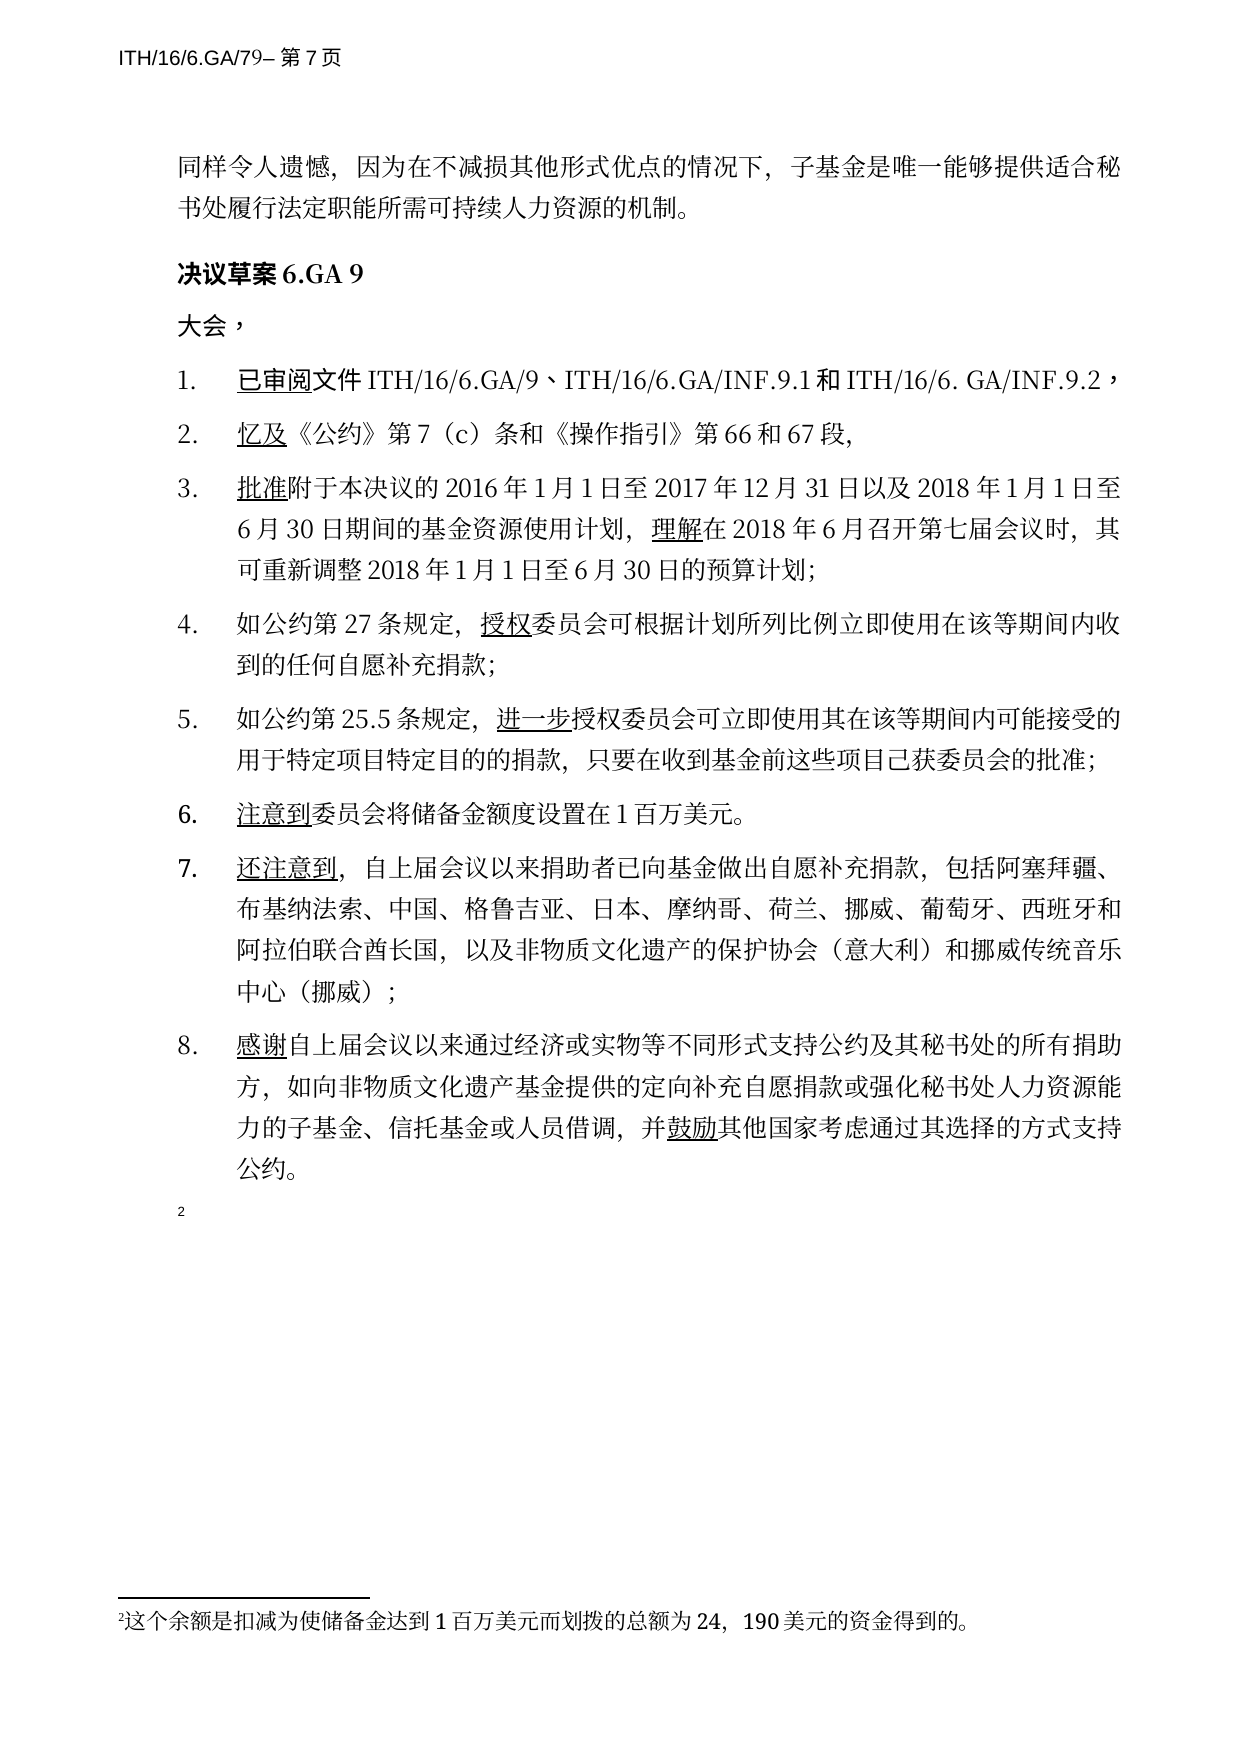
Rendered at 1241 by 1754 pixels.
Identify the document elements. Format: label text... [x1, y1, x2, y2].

list 感谢自上届会议以来通过经济或实物等不同形式支持公约及其秘书处的所有捐助方，如向非物质文化遗产基金提供的定向补充自愿捐款或强化秘书处人力资源能力的子基金、信托基金或人员借调，并鼓励其他国家考虑通过其选择的方式支持公约。 [177, 1026, 1122, 1186]
list 如公约第25.5条规定，进一步授权委员会可立即使用其在该等期间内可能接受的用于特定项目特定目的的捐款，只要在收到基金前这些项目己获委员会的批准； [177, 699, 1122, 777]
list 注意到委员会将储备金额度设置在1百万美元。 [177, 794, 1122, 831]
list 忆及《公约》第7（c）条和《操作指引》第66和67段， [177, 414, 1122, 451]
list 还注意到，自上届会议以来捐助者已向基金做出自愿补充捐款，包括阿塞拜疆、布基纳法索、中国、格鲁吉亚、日本、摩纳哥、荷兰、挪威、葡萄牙、西班牙和阿拉伯联合酋长国，以及非物质文化遗产的保护协会（意大利）和挪威传统音乐中心（挪威）； [177, 848, 1122, 1008]
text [118, 148, 1122, 225]
title 决议草案6.GA 9 [177, 255, 1122, 291]
list 已审阅文件ITH/16/6.GA/9、ITH/16/6.GA/INF.9.1和ITH/16/6. GA/INF.9.2， [177, 361, 1122, 397]
list 批准附于本决议的2016年1月1日至2017年12月31日以及2018年1月1日至6月30日期间的基金资源使用计划，理解在2018年6月召开第七届会议时，其可重新调整2018年1月1日至6月30日的预算计划； [177, 468, 1122, 587]
text 大会， [177, 309, 1122, 343]
list 如公约第27条规定，授权委员会可根据计划所列比例立即使用在该等期间内收到的任何自愿补充捐款； [177, 604, 1122, 682]
